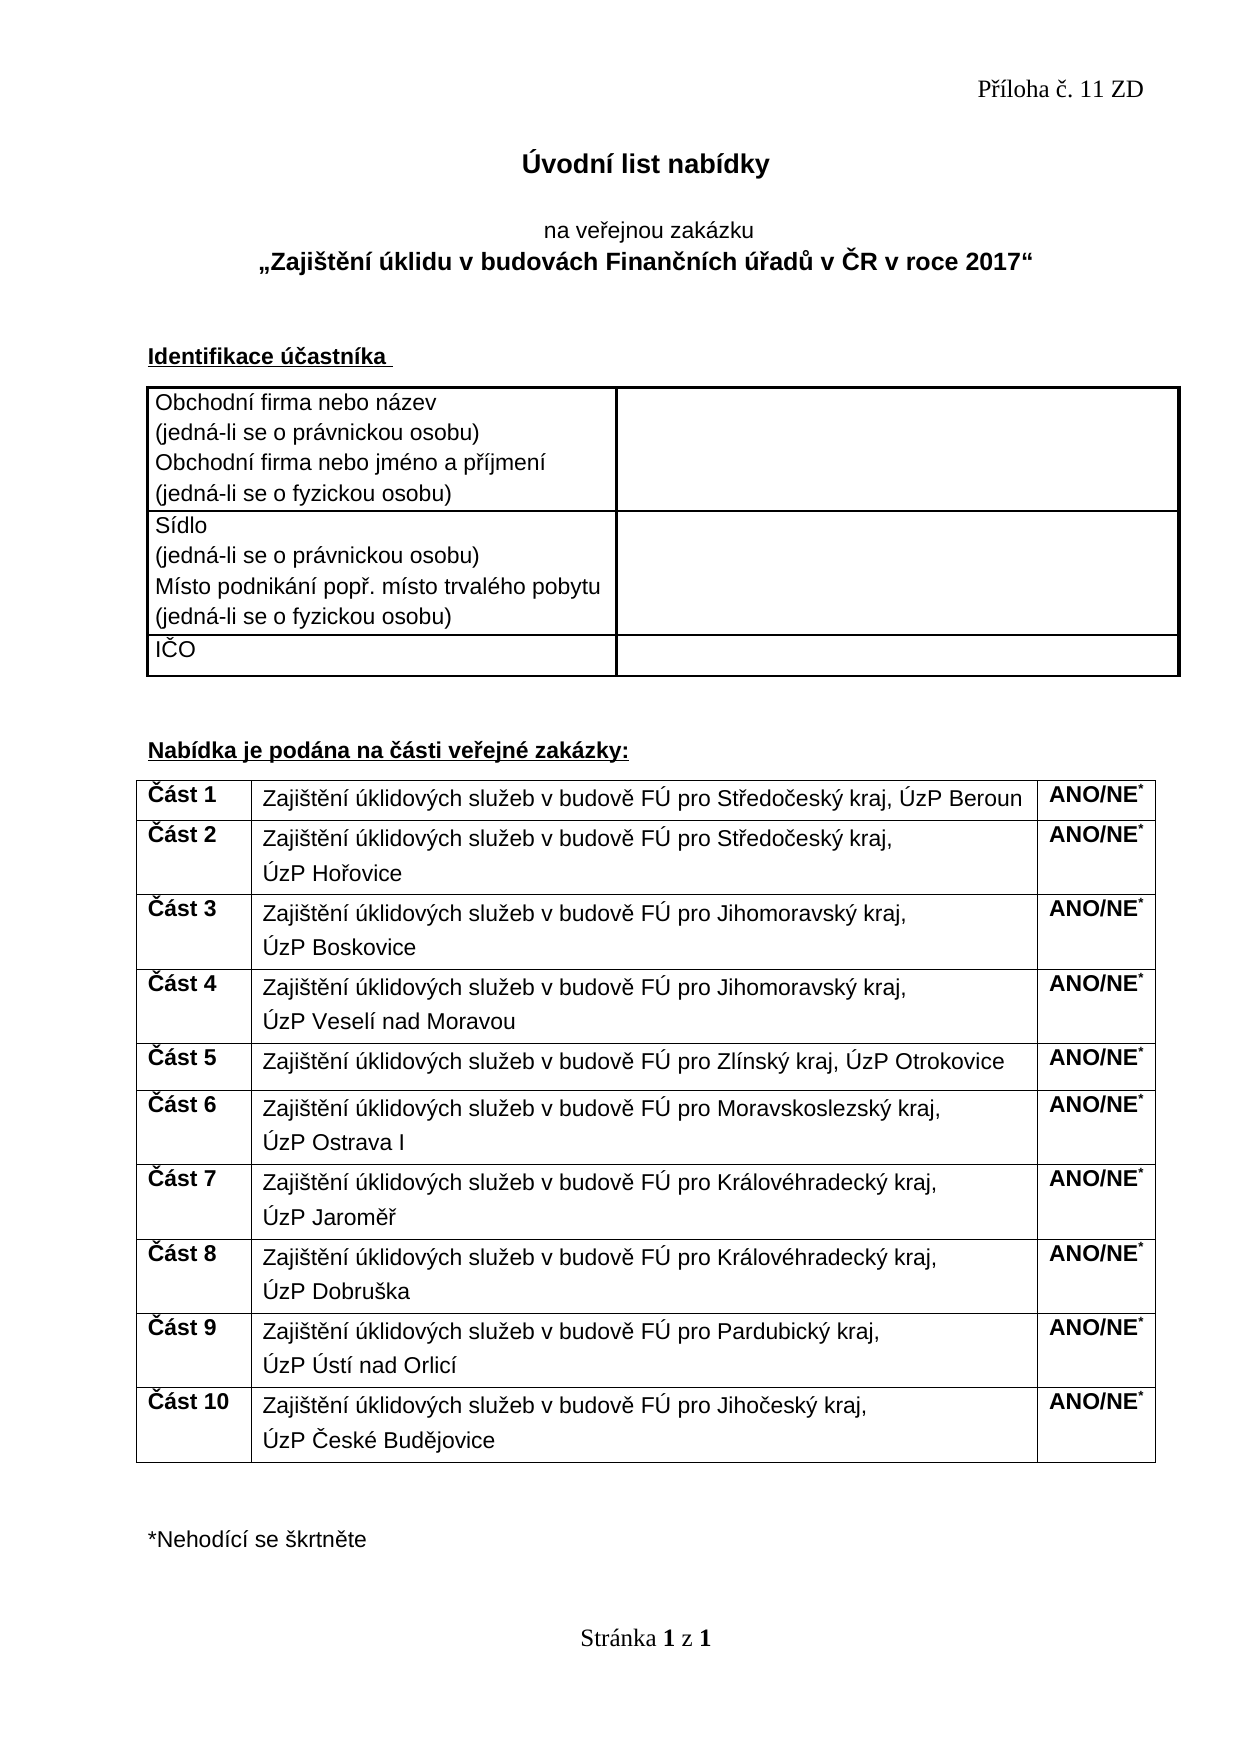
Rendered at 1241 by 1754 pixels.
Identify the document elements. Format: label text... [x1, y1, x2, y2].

table_cell Část 7 [137, 1165, 251, 1238]
table_header [618, 389, 1177, 510]
table_header Obchodní firma nebo název (jedná-li se o právnickou osobu) Obchodní firma nebo jméno a příjmení (jedná-li se o fyzickou osobu) [149, 389, 615, 510]
table_cell Část 9 [137, 1314, 251, 1387]
table_header Část 1 [137, 781, 251, 820]
table_cell ANO/NE* [1038, 1388, 1155, 1462]
table_cell ANO/NE* [1038, 1240, 1155, 1313]
table_cell ANO/NE* [1038, 1091, 1155, 1164]
table_cell Část 8 [137, 1240, 251, 1313]
text Úvodní list nabídky [148, 148, 1144, 179]
table_cell Část 10 [137, 1388, 251, 1462]
table_cell Zajištění úklidových služeb v budově FÚ pro Zlínský kraj, ÚzP Otrokovice [252, 1044, 1037, 1090]
table_cell ANO/NE* [1038, 970, 1155, 1043]
table_cell Sídlo (jedná-li se o právnickou osobu) Místo podnikání popř. místo trvalého pobytu (jedná-li se o fyzickou osobu) [149, 512, 615, 633]
text Nabídka je podána na části veřejné zakázky: [148, 737, 1144, 764]
table_cell Část 5 [137, 1044, 251, 1090]
table_cell Zajištění úklidových služeb v budově FÚ pro Jihomoravský kraj, ÚzP Veselí nad Moravou [252, 970, 1037, 1043]
table_cell Zajištění úklidových služeb v budově FÚ pro Středočeský kraj, ÚzP Hořovice [252, 821, 1037, 894]
table_cell [618, 636, 1177, 675]
table_header Zajištění úklidových služeb v budově FÚ pro Středočeský kraj, ÚzP Beroun [252, 781, 1037, 820]
table_cell Zajištění úklidových služeb v budově FÚ pro Královéhradecký kraj, ÚzP Jaroměř [252, 1165, 1037, 1238]
table_cell ANO/NE* [1038, 1165, 1155, 1238]
table_cell Část 2 [137, 821, 251, 894]
table_cell ANO/NE* [1038, 1314, 1155, 1387]
table_cell ANO/NE* [1038, 821, 1155, 894]
table_cell Část 3 [137, 895, 251, 969]
table_cell ANO/NE* [1038, 895, 1155, 969]
table_cell Zajištění úklidových služeb v budově FÚ pro Moravskoslezský kraj, ÚzP Ostrava I [252, 1091, 1037, 1164]
text *Nehodící se škrtněte [148, 1526, 1144, 1552]
table_cell IČO [149, 636, 615, 675]
table_cell Zajištění úklidových služeb v budově FÚ pro Jihomoravský kraj, ÚzP Boskovice [252, 895, 1037, 969]
table_cell Část 4 [137, 970, 251, 1043]
table_cell ANO/NE* [1038, 1044, 1155, 1090]
text Identifikace účastníka [148, 343, 1144, 369]
text „Zajištění úklidu v budovách Finančních úřadů v ČR v roce 2017“ [148, 247, 1144, 276]
table_cell Zajištění úklidových služeb v budově FÚ pro Jihočeský kraj, ÚzP České Budějovice [252, 1388, 1037, 1462]
table_cell Zajištění úklidových služeb v budově FÚ pro Pardubický kraj, ÚzP Ústí nad Orlicí [252, 1314, 1037, 1387]
table_cell [618, 512, 1177, 633]
text na veřejnou zakázku [148, 217, 1144, 243]
table_cell Část 6 [137, 1091, 251, 1164]
table_header ANO/NE* [1038, 781, 1155, 820]
table_cell Zajištění úklidových služeb v budově FÚ pro Královéhradecký kraj, ÚzP Dobruška [252, 1240, 1037, 1313]
